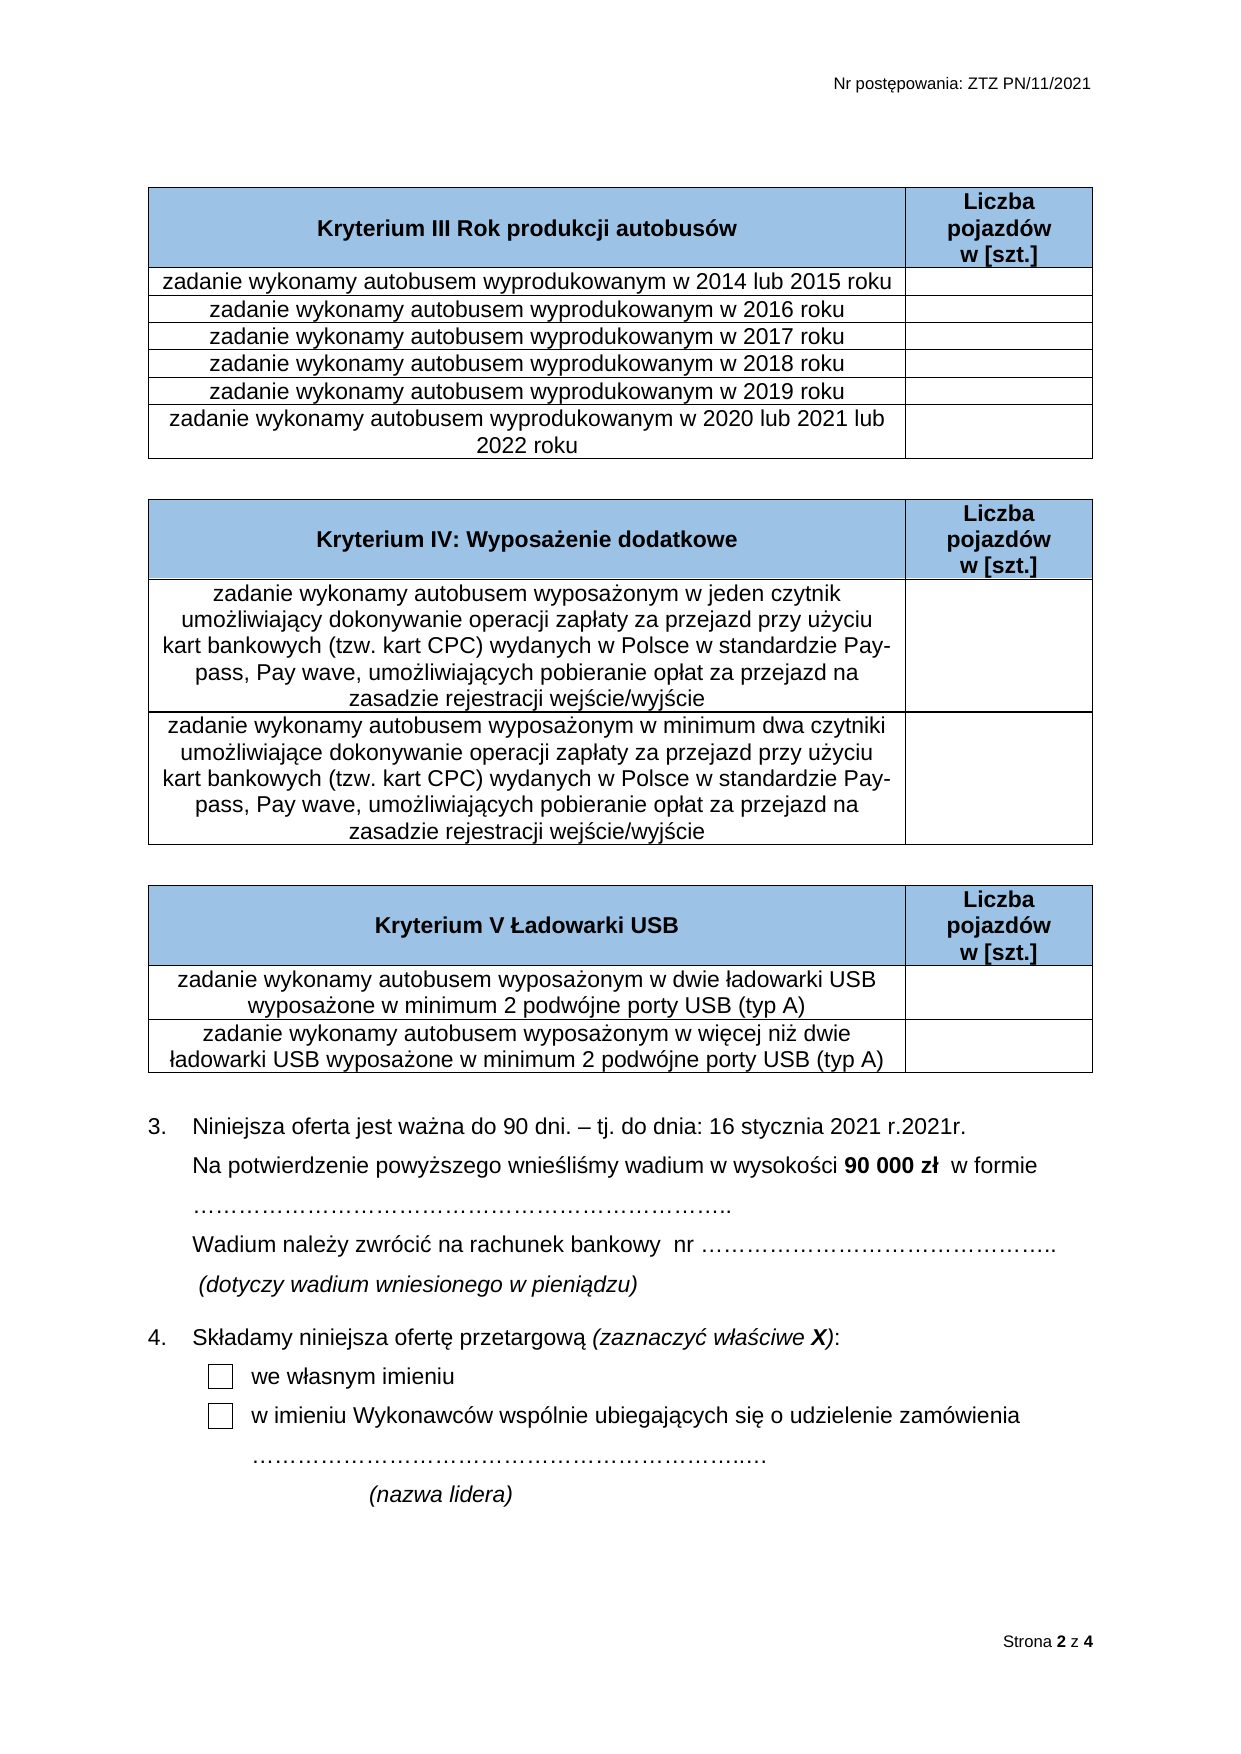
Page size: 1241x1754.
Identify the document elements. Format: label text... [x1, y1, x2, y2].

table_cell [906, 713, 1092, 844]
table_cell zadanie wykonamy autobusem wyprodukowanym w 2016 roku [149, 296, 905, 322]
table_cell zadanie wykonamy autobusem wyprodukowanym w 2020 lub 2021 lub 2022 roku [149, 405, 905, 458]
text Wadium należy zwrócić na rachunek bankowy nr ……………………………………….. [192, 1231, 1093, 1258]
table_cell [906, 1020, 1092, 1072]
table_cell [906, 350, 1092, 377]
table_cell zadanie wykonamy autobusem wyposażonym w więcej niż dwie ładowarki USB wyposażone w minimum 2 podwójne porty USB (typ A) [149, 1020, 905, 1072]
table_cell [906, 378, 1092, 404]
table_cell zadanie wykonamy autobusem wyprodukowanym w 2014 lub 2015 roku [149, 268, 905, 294]
table_header Liczba pojazdów w [szt.] [906, 188, 1092, 267]
table_cell [906, 296, 1092, 322]
table_cell zadanie wykonamy autobusem wyposażonym w minimum dwa czytniki umożliwiające dokonywanie operacji zapłaty za przejazd przy użyciu kart bankowych (tzw. kart CPC) wydanych w Polsce w standardzie Pay-pass, Pay wave, umożliwiających pobieranie opłat za przejazd na zasadzie rejestracji wejście/wyjście [149, 713, 905, 844]
table_header Kryterium III Rok produkcji autobusów [149, 188, 905, 267]
table_cell [906, 966, 1092, 1018]
table_cell [906, 580, 1092, 711]
table_cell zadanie wykonamy autobusem wyprodukowanym w 2019 roku [149, 378, 905, 404]
table_cell [906, 405, 1092, 458]
text we własnym imieniu [148, 1363, 1087, 1389]
table_cell zadanie wykonamy autobusem wyprodukowanym w 2018 roku [149, 350, 905, 377]
table_cell zadanie wykonamy autobusem wyprodukowanym w 2017 roku [149, 323, 905, 349]
table_header Kryterium V Ładowarki USB [149, 886, 905, 965]
table_header Liczba pojazdów w [szt.] [906, 500, 1092, 578]
text w imieniu Wykonawców wspólnie ubiegających się o udzielenie zamówienia ………………………………………………………..… [148, 1402, 1087, 1468]
text Na potwierdzenie powyższego wnieśliśmy wadium w wysokości 90 000 zł w formie …………………………………………………………….. [192, 1152, 1093, 1218]
table_cell [906, 323, 1092, 349]
text 4. Składamy niniejsza ofertę przetargową (zaznaczyć właściwe X): [148, 1323, 1087, 1350]
table_header Kryterium IV: Wyposażenie dodatkowe [149, 500, 905, 578]
table_cell zadanie wykonamy autobusem wyposażonym w dwie ładowarki USB wyposażone w minimum 2 podwójne porty USB (typ A) [149, 966, 905, 1018]
text 3. Niniejsza oferta jest ważna do 90 dni. – tj. do dnia: 16 stycznia 2021 r.2021r. [148, 1113, 1087, 1139]
table_cell zadanie wykonamy autobusem wyposażonym w jeden czytnik umożliwiający dokonywanie operacji zapłaty za przejazd przy użyciu kart bankowych (tzw. kart CPC) wydanych w Polsce w standardzie Pay-pass, Pay wave, umożliwiających pobieranie opłat za przejazd na zasadzie rejestracji wejście/wyjście [149, 580, 905, 711]
text (dotyczy wadium wniesionego w pieniądzu) [148, 1271, 1087, 1297]
table_header Liczba pojazdów w [szt.] [906, 886, 1092, 965]
text (nazwa lidera) [148, 1481, 1087, 1508]
table_cell [906, 268, 1092, 294]
